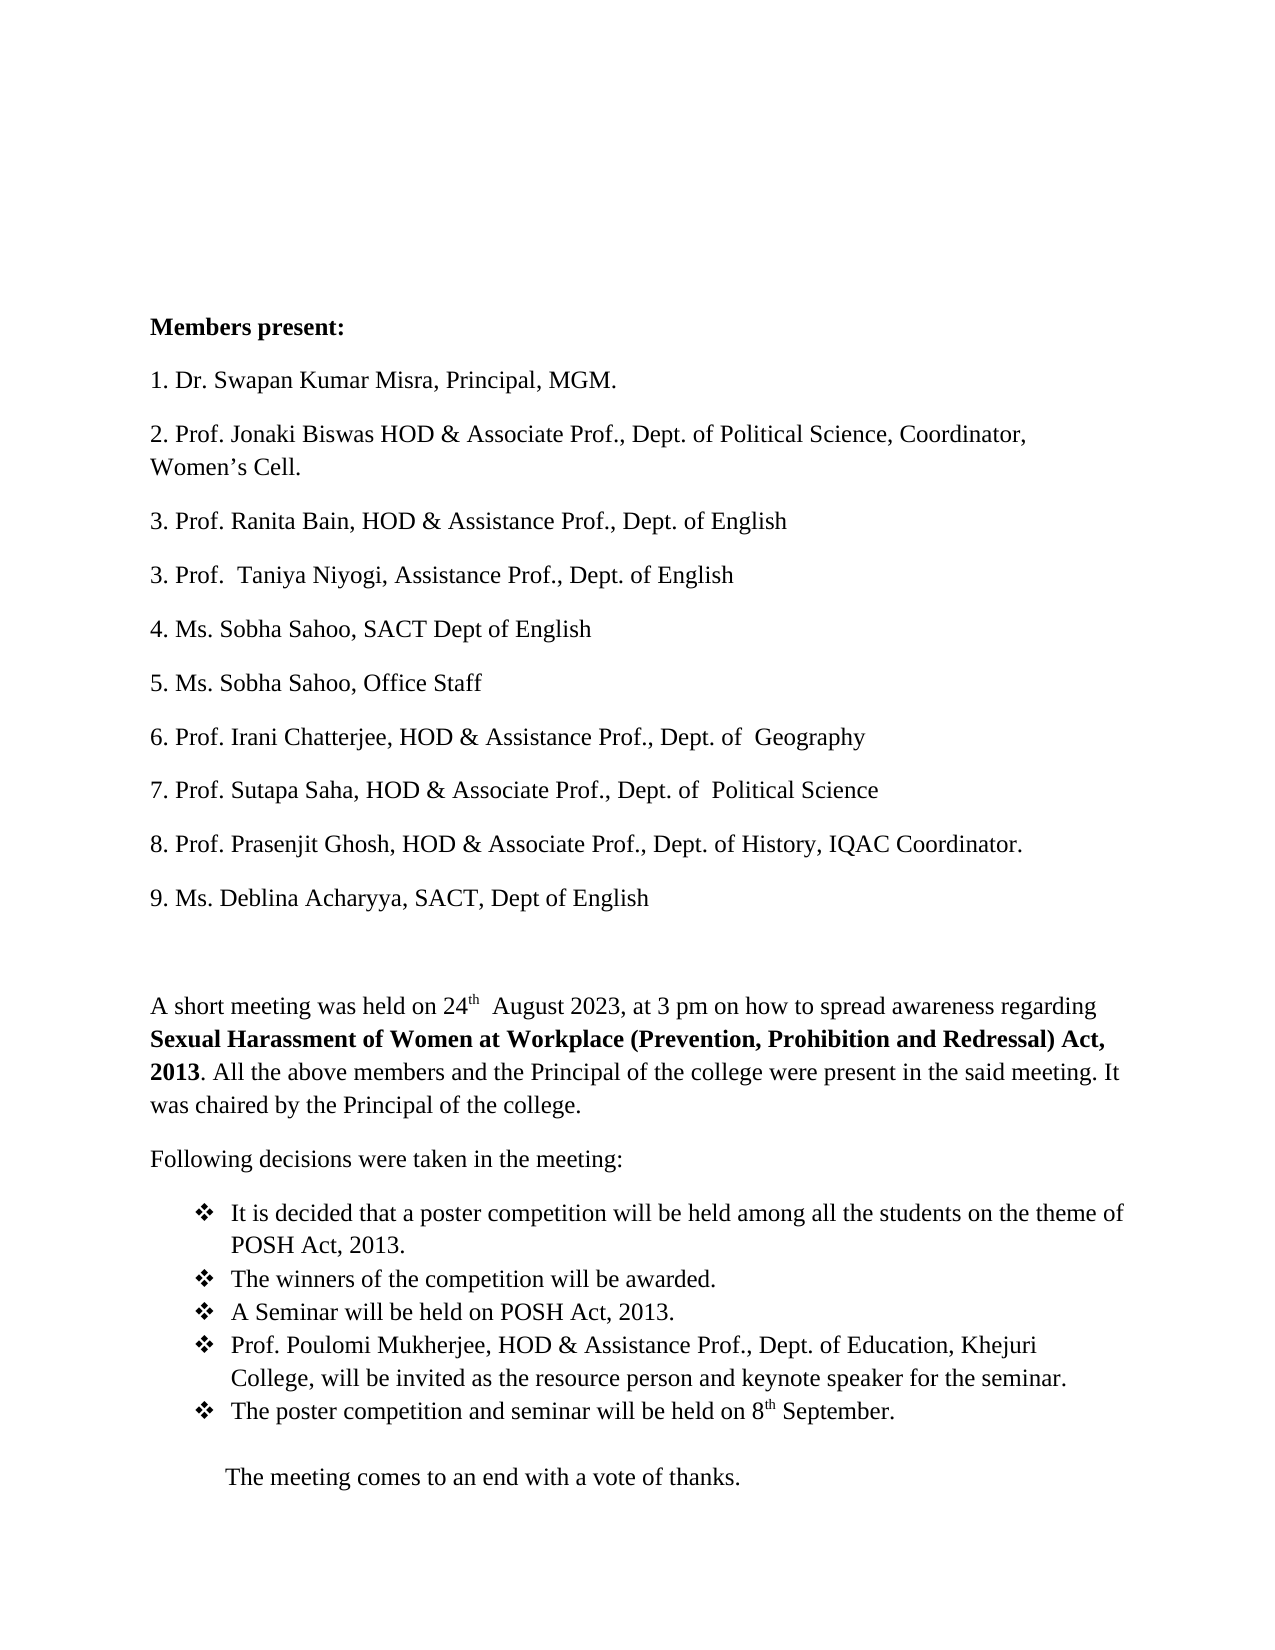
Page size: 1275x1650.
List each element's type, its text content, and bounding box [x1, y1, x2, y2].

text A short meeting was held on 24th August 2023, at 3 pm on how to spread awareness regarding Sexual Harassment of Women at Workplace (Prevention, Prohibition and Redressal) Act, 2013. All the above members and the Principal of the college were present in the said meeting. It was chaired by the Principal of the college. [150, 991, 1125, 1119]
text Following decisions were taken in the meeting: [150, 1144, 1125, 1172]
text Members present: [150, 312, 1125, 340]
text 9. Ms. Deblina Acharyya, SACT, Dept of English [150, 883, 1125, 912]
list It is decided that a poster competition will be held among all the students on the theme of POSH Act, 2013. [193, 1198, 1125, 1259]
text 7. Prof. Sutapa Saha, HOD & Associate Prof., Dept. of Political Science [150, 775, 1125, 804]
text 6. Prof. Irani Chatterjee, HOD & Assistance Prof., Dept. of Geography [150, 722, 1125, 750]
list A Seminar will be held on POSH Act, 2013. [193, 1297, 1125, 1325]
text 1. Dr. Swapan Kumar Misra, Principal, MGM. [150, 365, 1125, 394]
text 5. Ms. Sobha Sahoo, Office Staff [150, 668, 1125, 696]
text 3. Prof. Taniya Niyogi, Assistance Prof., Dept. of English [150, 560, 1125, 589]
text 3. Prof. Ranita Bain, HOD & Assistance Prof., Dept. of English [150, 506, 1125, 535]
text 2. Prof. Jonaki Biswas HOD & Associate Prof., Dept. of Political Science, Coordinator, Women’s Cell. [150, 419, 1125, 481]
text 8. Prof. Prasenjit Ghosh, HOD & Associate Prof., Dept. of History, IQAC Coordinator. [150, 829, 1125, 858]
list The poster competition and seminar will be held on 8th September. [193, 1396, 1125, 1424]
list The meeting comes to an end with a vote of thanks. [225, 1462, 1125, 1491]
list Prof. Poulomi Mukherjee, HOD & Assistance Prof., Dept. of Education, Khejuri College, will be invited as the resource person and keynote speaker for the seminar. [193, 1330, 1125, 1391]
list The winners of the competition will be awarded. [193, 1264, 1125, 1292]
text 4. Ms. Sobha Sahoo, SACT Dept of English [150, 614, 1125, 643]
